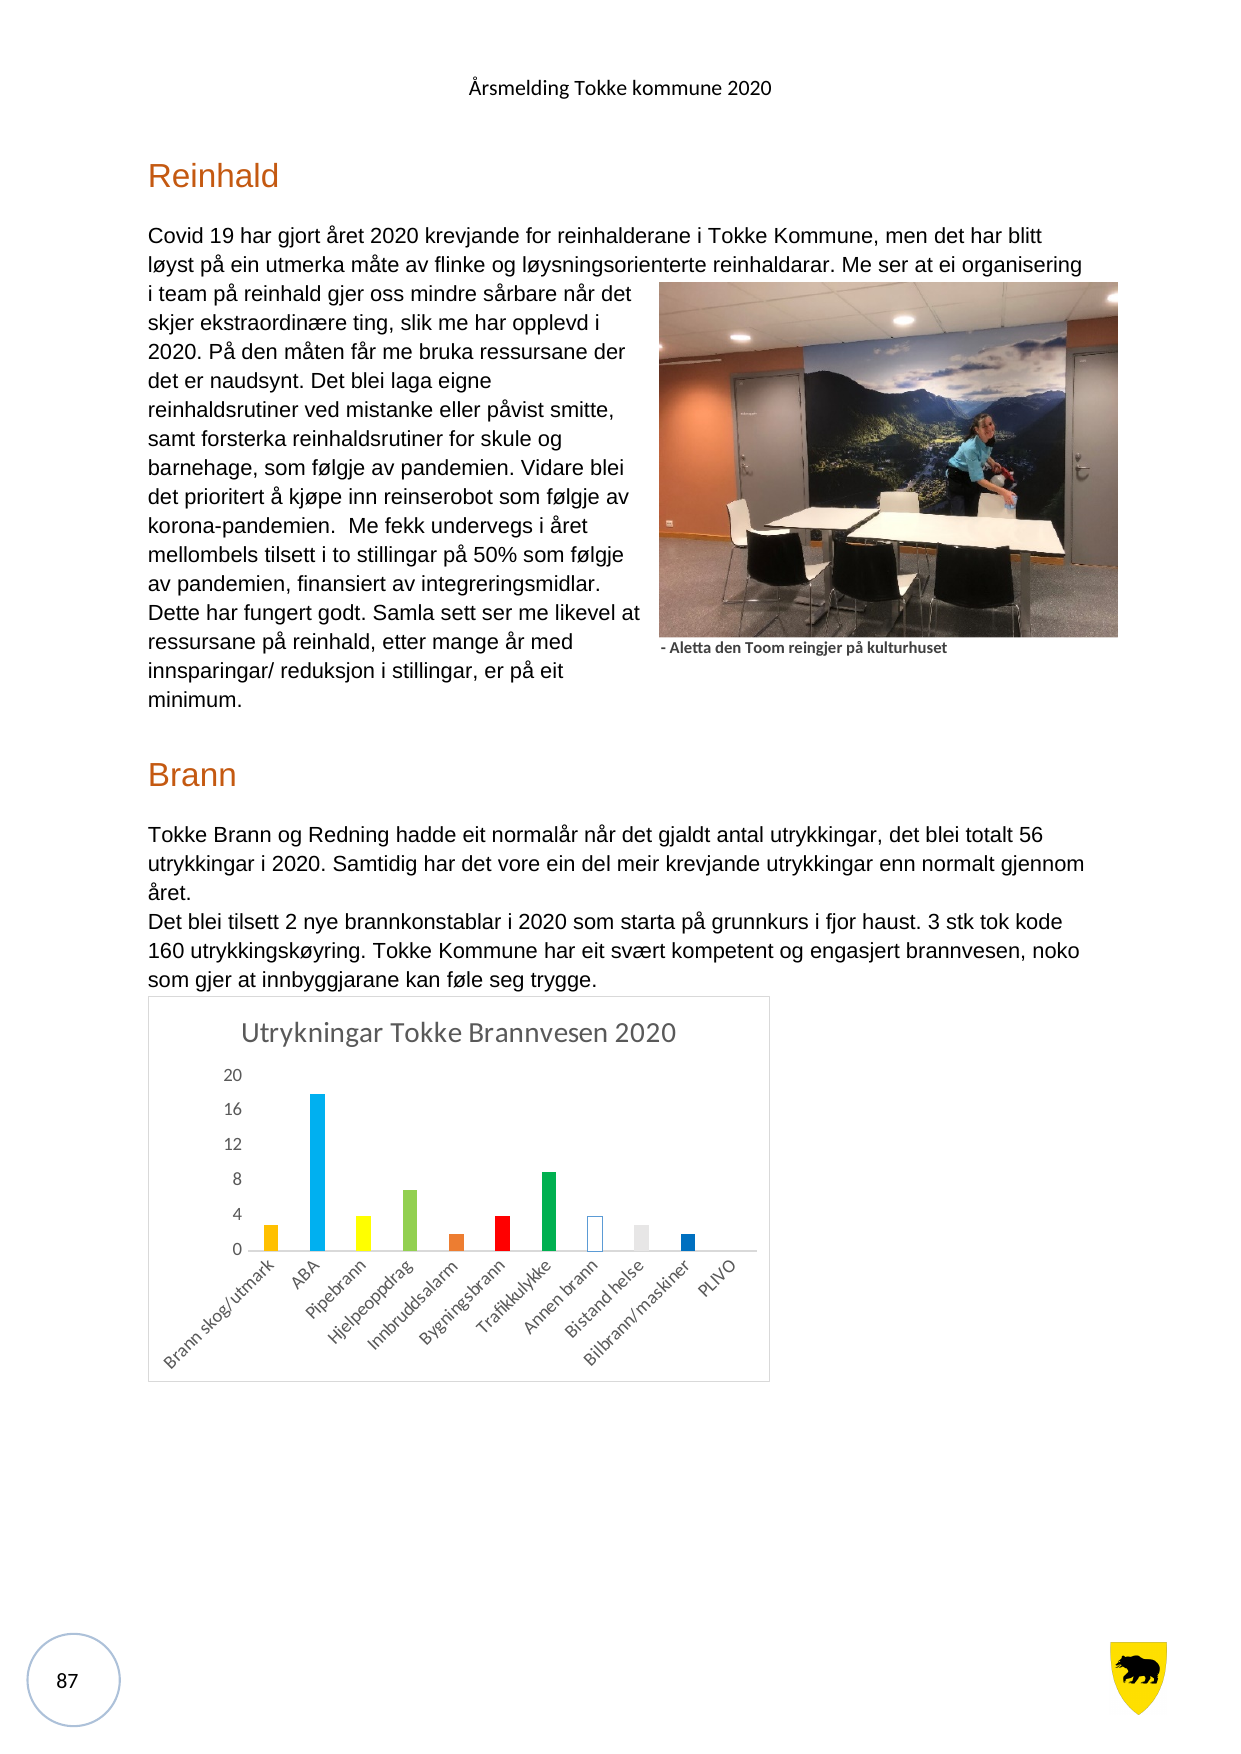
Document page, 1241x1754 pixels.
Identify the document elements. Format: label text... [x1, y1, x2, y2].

picture [1109, 1642, 1168, 1715]
text Tokke Brann og Redning hadde eit normalår når det gjaldt antal utrykkingar, det blei totalt 56 utrykkingar i 2020. Samtidig har det vore ein del meir krevjande utrykkingar enn normalt gjennom året. [148, 822, 1093, 905]
subtitle Reinhald [148, 156, 1093, 194]
picture [659, 282, 1118, 637]
subtitle Brann [148, 754, 1093, 793]
text Det blei tilsett 2 nye brannkonstablar i 2020 som starta på grunnkurs i fjor haust. 3 stk tok kode 160 utrykkingskøyring. Tokke Kommune har eit svært kompetent og engasjert brannvesen, noko som gjer at innbyggjarane kan føle seg trygge. [148, 909, 1093, 992]
